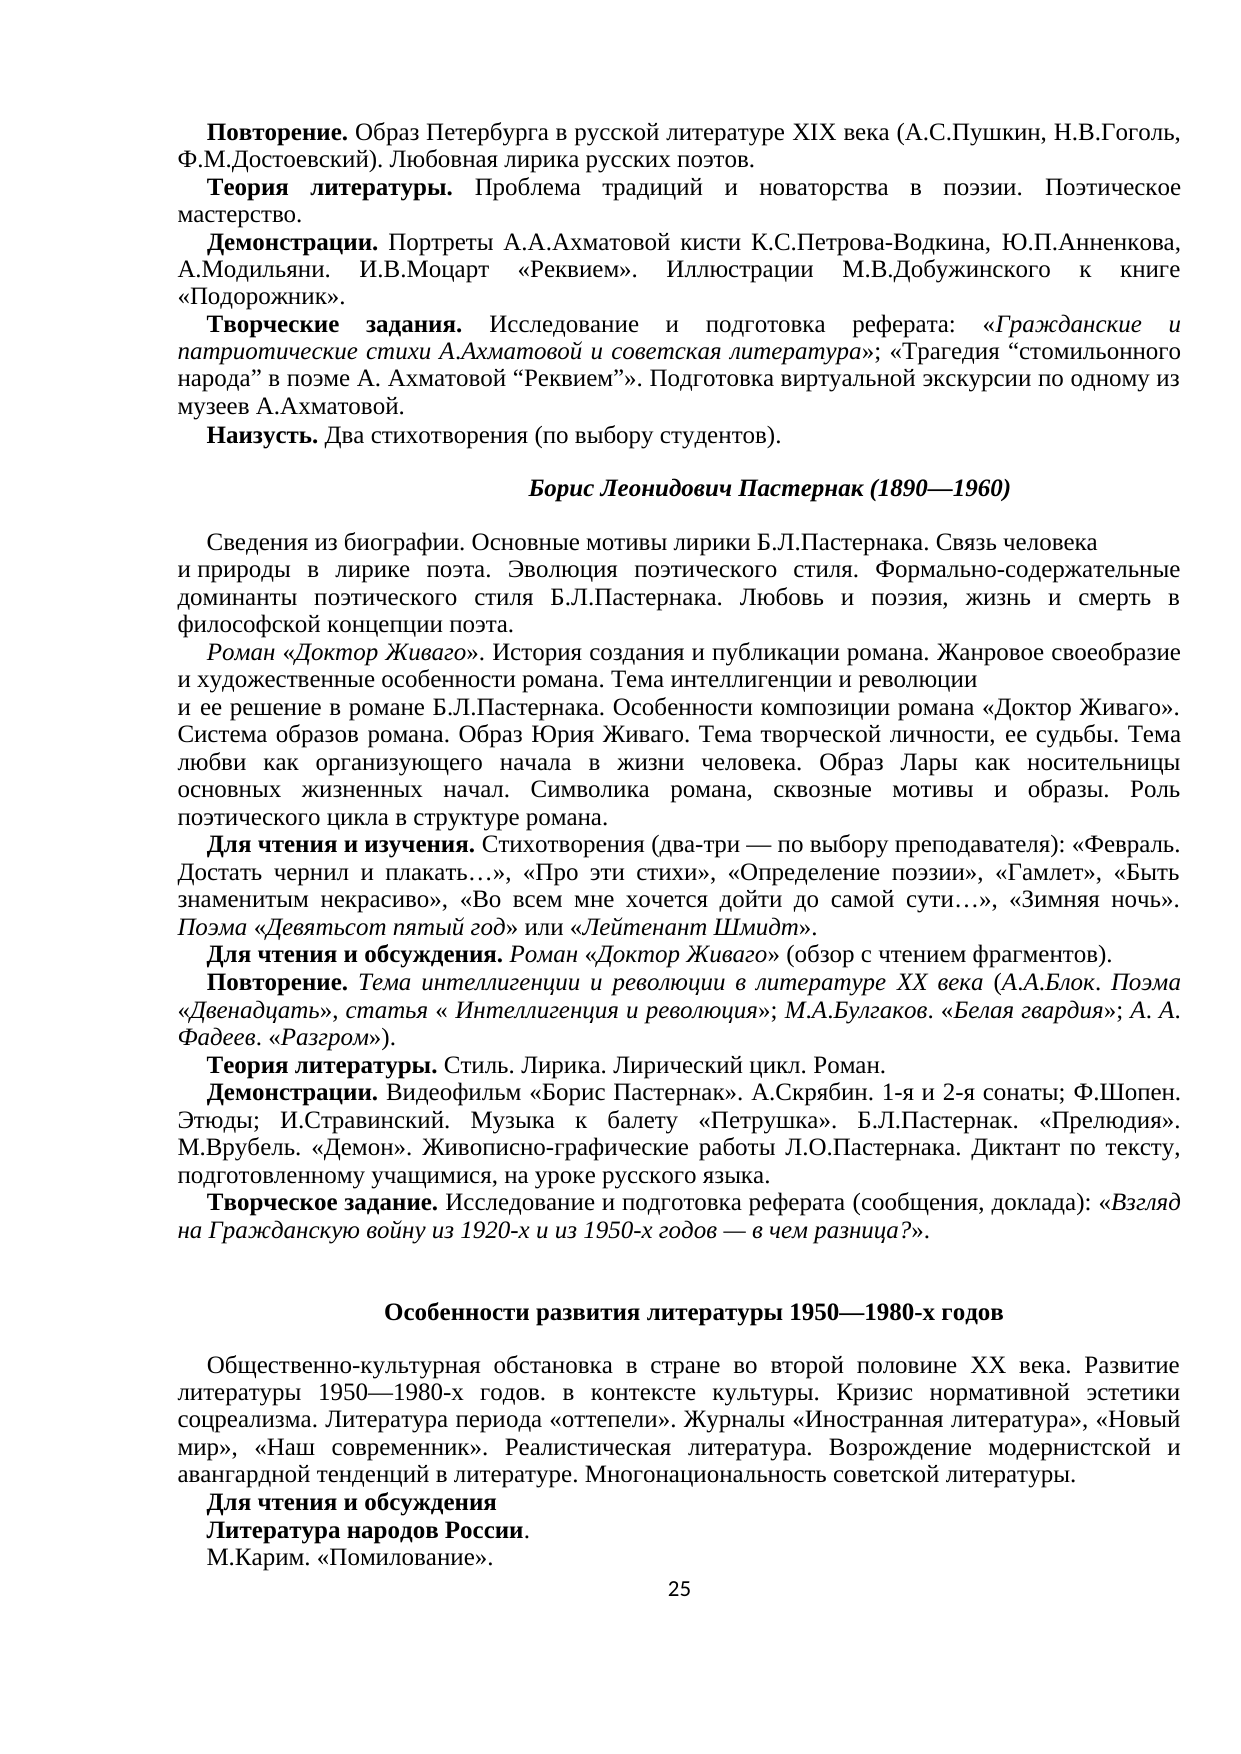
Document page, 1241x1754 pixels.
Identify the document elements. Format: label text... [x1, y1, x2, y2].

list природы в лирике поэта. Эволюция поэтического стиля. Формально-содержательные доминанты поэтического стиля Б.Л.Пастернака. Любовь и поэзия, жизнь и смерть в философской концепции поэта. [177, 556, 1181, 638]
text Роман «Доктор Живаго». История создания и публикации романа. Жанровое своеобразие и художественные особенности романа. Тема интеллигенции и революции [177, 638, 1181, 693]
text Повторение. Образ Петербурга в русской литературе XIX века (А.С.Пушкин, Н.В.Гоголь, Ф.М.Достоевский). Любовная лирика русских поэтов. [177, 118, 1181, 173]
text Сведения из биографии. Основные мотивы лирики Б.Л.Пастернака. Связь человека [206, 527, 1181, 556]
text Теория литературы. Проблема традиций и новаторства в поэзии. Поэтическое мастерство. [177, 173, 1181, 228]
text Для чтения и обсуждения. Роман «Доктор Живаго» (обзор с чтением фрагментов). [206, 940, 1181, 968]
text Демонстрации. Видеофильм «Борис Пастернак». А.Скрябин. 1-я и 2-я сонаты; Ф.Шопен. Этюды; И.Стравинский. Музыка к балету «Петрушка». Б.Л.Пастернак. «Прелюдия». М.Врубель. «Демон». Живописно-графические работы Л.О.Пастернака. Диктант по тексту, подготовленному учащимися, на уроке русского языка. [177, 1079, 1181, 1188]
text М.Карим. «Помилование». [206, 1544, 1181, 1571]
text Для чтения и изучения. Стихотворения (два-три — по выбору преподавателя): «Февраль. Достать чернил и плакать…», «Про эти стихи», «Определение поэзии», «Гамлет», «Быть знаменитым некрасиво», «Во всем мне хочется дойти до самой сути…», «Зимняя ночь». Поэма «Девятьсот пятый год» или «Лейтенант Шмидт». [177, 831, 1181, 940]
text Особенности развития литературы 1950—1980-х годов [177, 1297, 1181, 1326]
list ее решение в романе Б.Л.Пастернака. Особенности композиции романа «Доктор Живаго». Система образов романа. Образ Юрия Живаго. Тема творческой личности, ее судьбы. Тема любви как организующего начала в жизни человека. Образ Лары как носительницы основных жизненных начал. Символика романа, сквозные мотивы и образы. Роль поэтического цикла в структуре романа. [177, 693, 1181, 830]
text Наизусть. Два стихотворения (по выбору студентов). [206, 420, 1181, 449]
text Для чтения и обсуждения [206, 1488, 881, 1516]
text Повторение. Тема интеллигенции и революции в литературе XX века (А.А.Блок. Поэма «Двенадцать», статья « Интеллигенция и революция»; М.А.Булгаков. «Белая гвардия»; А. А. Фадеев. «Разгром»). [177, 968, 1181, 1051]
text Теория литературы. Стиль. Лирика. Лирический цикл. Роман. [206, 1051, 1181, 1079]
text Литература народов России. [206, 1516, 1181, 1544]
text Борис Леонидович Пастернак (1890—1960) [358, 474, 1181, 502]
text Демонстрации. Портреты А.А.Ахматовой кисти К.С.Петрова-Водкина, Ю.П.Анненкова, А.Модильяни. И.В.Моцарт «Реквием». Иллюстрации М.В.Добужинского к книге «Подорожник». [177, 228, 1181, 310]
text Творческое задание. Исследование и подготовка реферата (сообщения, доклада): «Взгляд на Гражданскую войну из 1920-х и из 1950-х годов — в чем разница?». [177, 1189, 1181, 1243]
text Творческие задания. Исследование и подготовка реферата: «Гражданские и патриотические стихи А.Ахматовой и советская литература»; «Трагедия “стомильонного народа” в поэме А. Ахматовой “Реквием”». Подготовка виртуальной экскурсии по одному из музеев А.Ахматовой. [177, 310, 1181, 420]
text Общественно-культурная обстановка в стране во второй половине XX века. Развитие литературы 1950—1980-х годов. в контексте культуры. Кризис нормативной эстетики соцреализма. Литература периода «оттепели». Журналы «Иностранная литература», «Новый мир», «Наш современник». Реалистическая литература. Возрождение модернистской и авангардной тенденций в литературе. Многонациональность советской литературы. [177, 1351, 1181, 1488]
